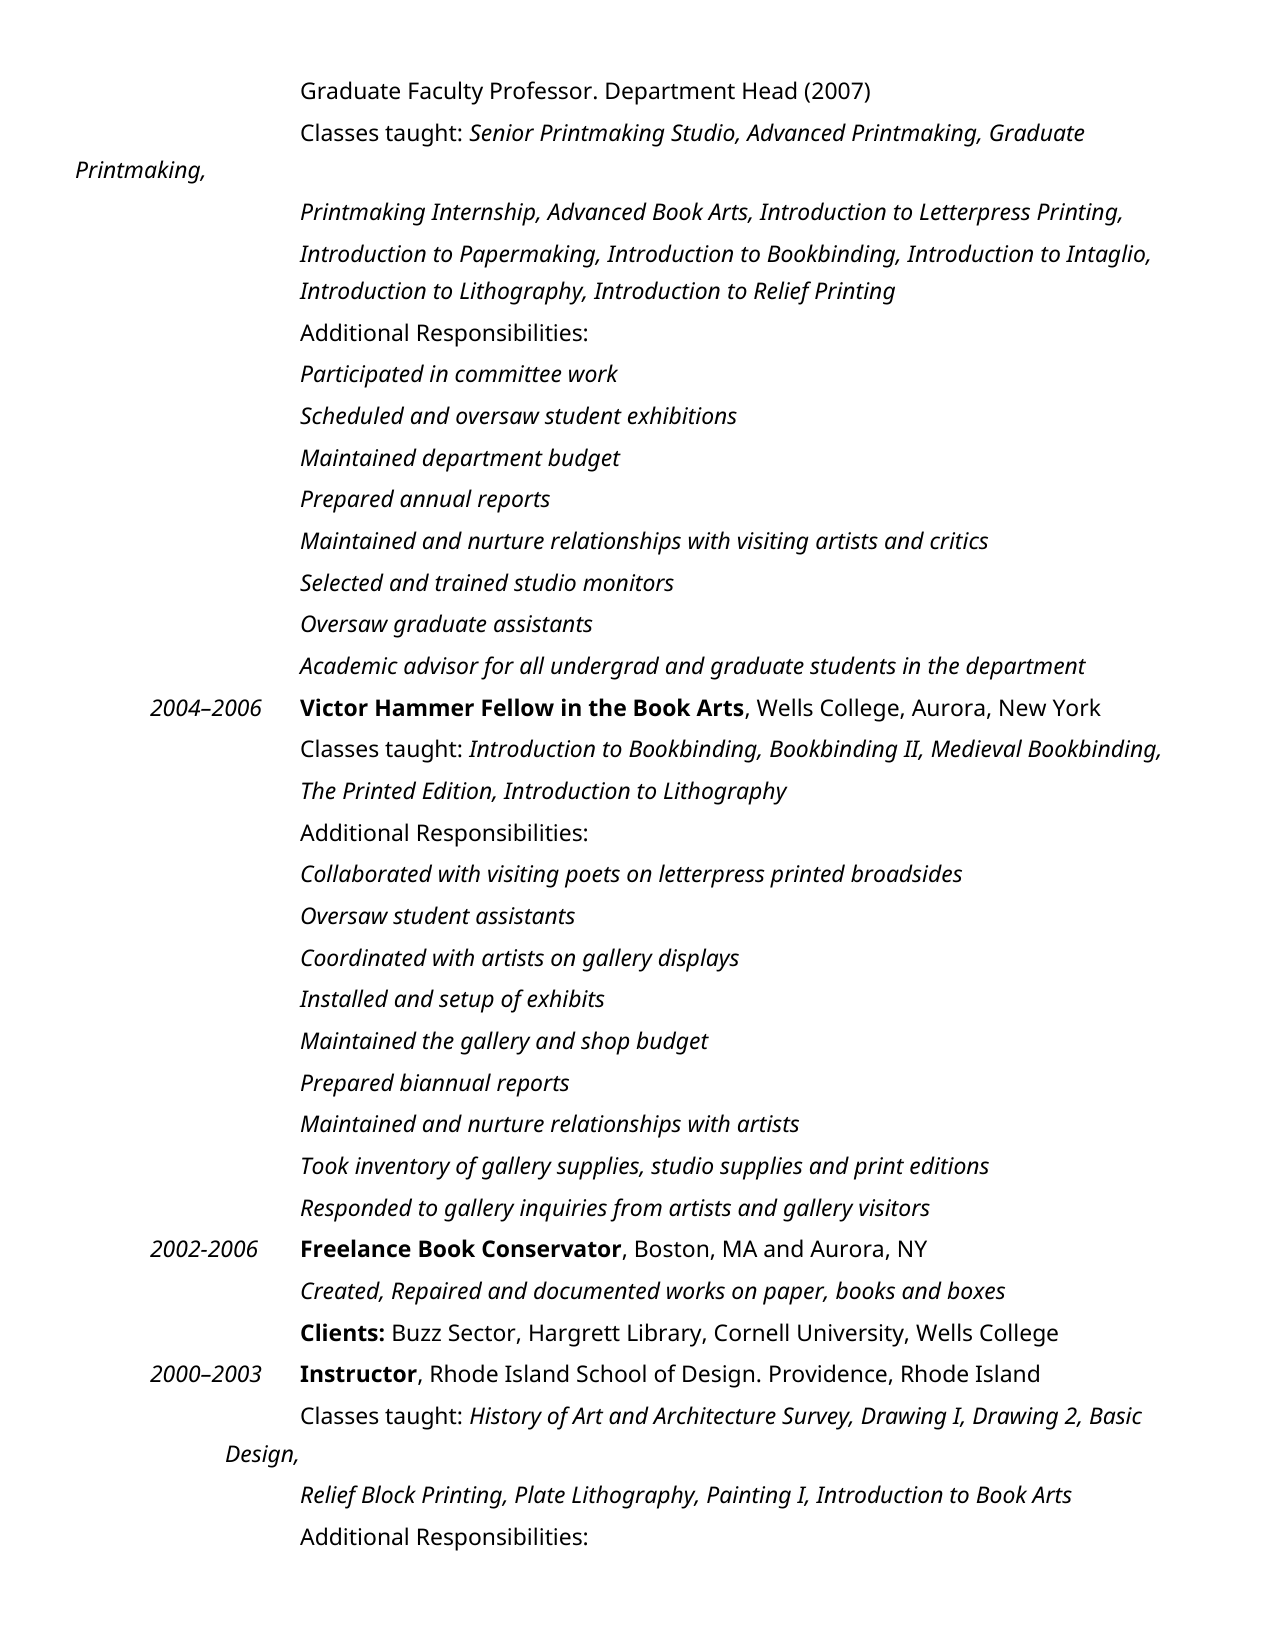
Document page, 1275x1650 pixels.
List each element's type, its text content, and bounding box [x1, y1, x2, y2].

text Coordinated with artists on gallery displays [75, 942, 1209, 973]
text Classes taught: Senior Printmaking Studio, Advanced Printmaking, Graduate Printmaking, [75, 117, 1209, 185]
text 2002-2006 Freelance Book Conservator, Boston, MA and Aurora, NY [75, 1233, 1209, 1264]
text Classes taught: History of Art and Architecture Survey, Drawing I, Drawing 2, Basic Design, [225, 1400, 1209, 1469]
text Maintained the gallery and shop budget [75, 1025, 1209, 1056]
text The Printed Edition, Introduction to Lithography [225, 775, 1209, 806]
text Created, Repaired and documented works on paper, books and boxes [75, 1275, 1209, 1306]
text Maintained department budget [75, 442, 1209, 473]
text Classes taught: Introduction to Bookbinding, Bookbinding II, Medieval Bookbinding, [150, 733, 1209, 764]
text Clients: Buzz Sector, Hargrett Library, Cornell University, Wells College [75, 1317, 1209, 1348]
text Oversaw graduate assistants [75, 608, 1209, 639]
text Responded to gallery inquiries from artists and gallery visitors [75, 1192, 1209, 1223]
text Oversaw student assistants [225, 900, 1209, 931]
text 2000–2003 Instructor, Rhode Island School of Design. Providence, Rhode Island [150, 1358, 1209, 1389]
text 2004–2006 Victor Hammer Fellow in the Book Arts, Wells College, Aurora, New York [150, 692, 1209, 723]
text Relief Block Printing, Plate Lithography, Painting I, Introduction to Book Arts [225, 1479, 1209, 1510]
text Additional Responsibilities: [225, 317, 1209, 348]
text Prepared annual reports [75, 483, 1209, 514]
text Installed and setup of exhibits [75, 983, 1209, 1014]
text Prepared biannual reports [75, 1067, 1209, 1098]
text Collaborated with visiting poets on letterpress printed broadsides [225, 858, 1209, 889]
text Selected and trained studio monitors [75, 567, 1209, 598]
text Academic advisor for all undergrad and graduate students in the department [75, 650, 1209, 681]
text Graduate Faculty Professor. Department Head (2007) [75, 75, 1209, 106]
text Additional Responsibilities: [225, 817, 1209, 848]
text Maintained and nurture relationships with artists [75, 1108, 1209, 1139]
text Participated in committee work [225, 358, 1209, 389]
text Printmaking Internship, Advanced Book Arts, Introduction to Letterpress Printing, [234, 196, 1209, 227]
text Maintained and nurture relationships with visiting artists and critics [75, 525, 1209, 556]
text Scheduled and oversaw student exhibitions [225, 400, 1209, 431]
text Additional Responsibilities: [225, 1521, 1209, 1552]
text Took inventory of gallery supplies, studio supplies and print editions [75, 1150, 1209, 1181]
text Introduction to Papermaking, Introduction to Bookbinding, Introduction to Intaglio, Introduction to Lithography, Introduction to Relief Printing [300, 237, 1209, 306]
